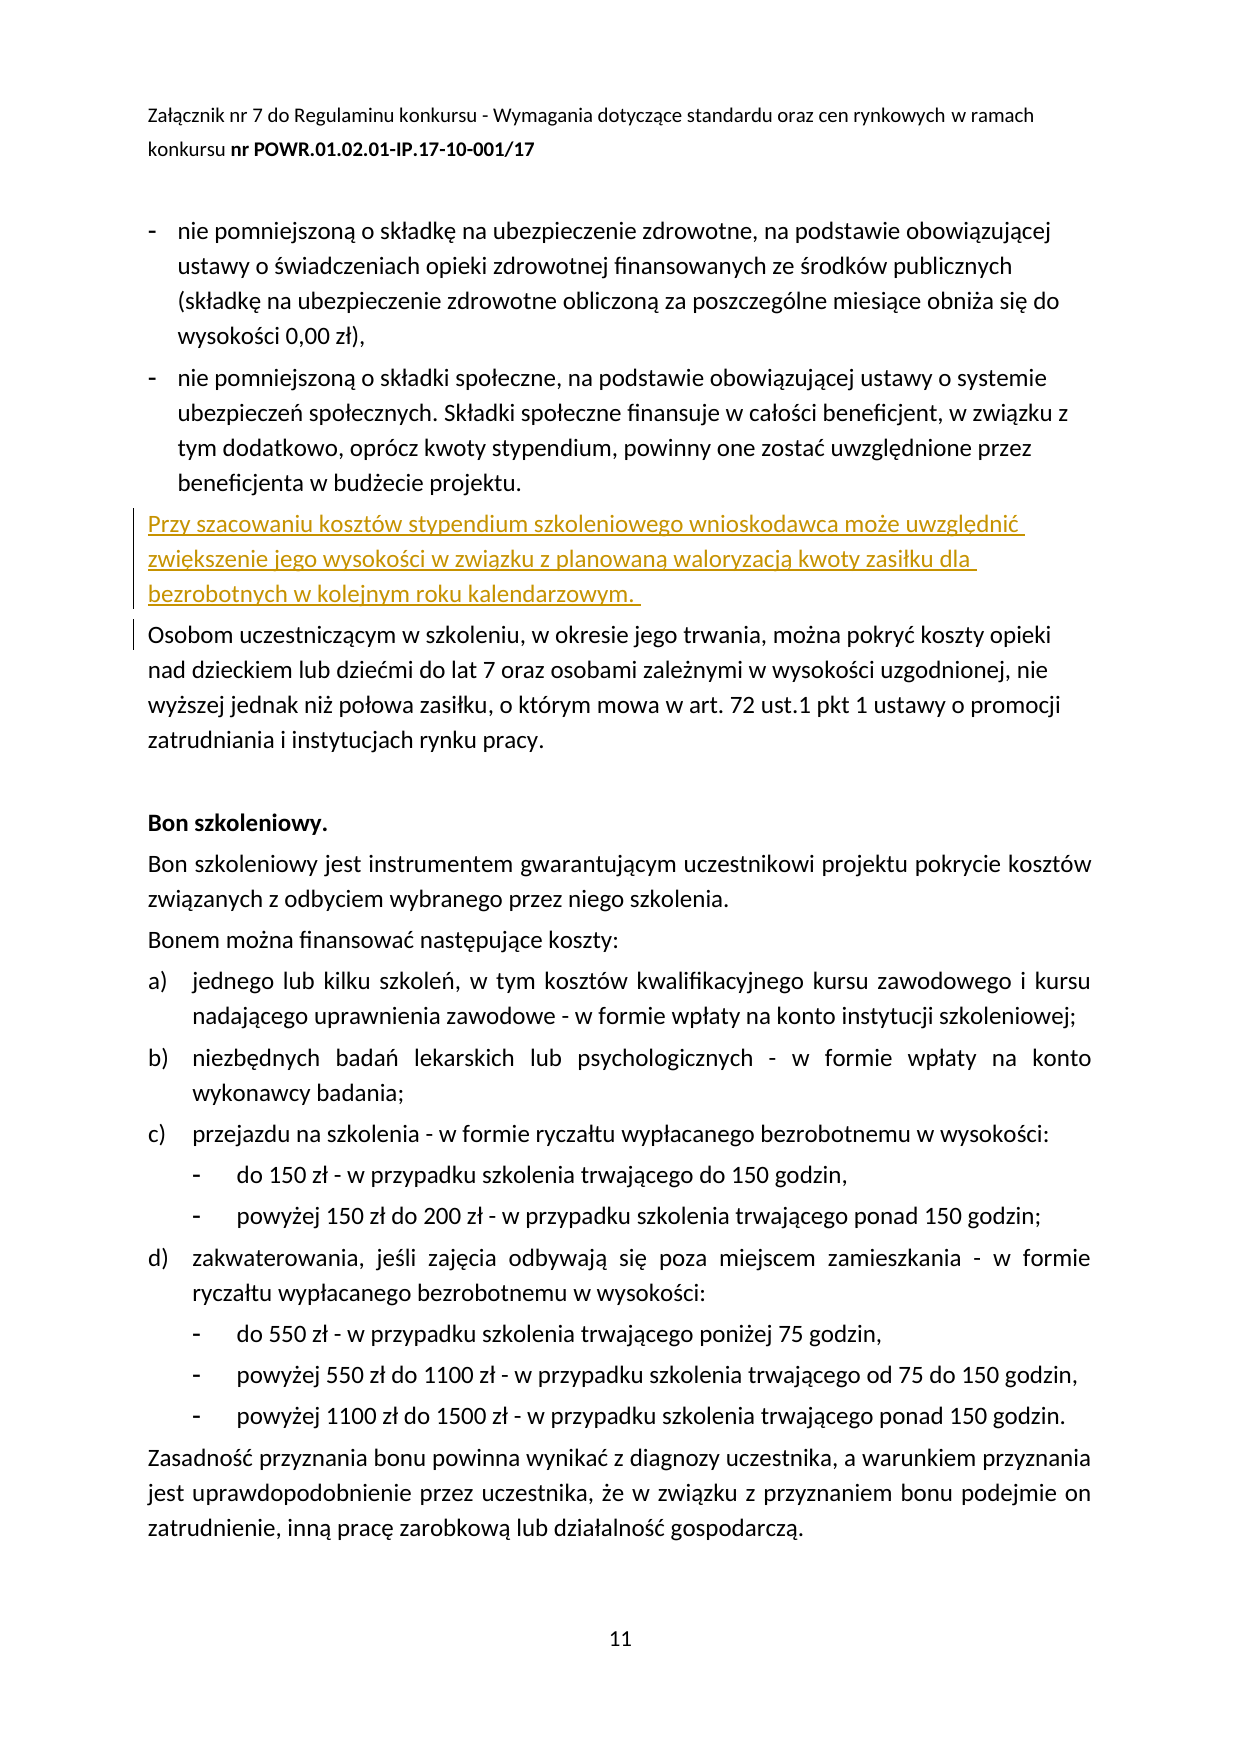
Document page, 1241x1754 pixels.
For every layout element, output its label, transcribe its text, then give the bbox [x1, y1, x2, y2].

list Osobom uczestniczącym w szkoleniu, w okresie jego trwania, można pokryć koszty opieki nad dzieckiem lub dziećmi do lat 7 oraz osobami zależnymi w wysokości uzgodnionej, nie wyższej jednak niż połowa zasiłku, o którym mowa w art. 72 ust.1 pkt 1 ustawy o promocji zatrudniania i instytucjach rynku pracy. [148, 619, 1092, 755]
list Bon szkoleniowy. [148, 807, 1092, 837]
list Zasadność przyznania bonu powinna wynikać z diagnozy uczestnika, a warunkiem przyznania jest uprawdopodobnienie przez uczestnika, że w związku z przyznaniem bonu podejmie on zatrudnienie, inną pracę zarobkową lub działalność gospodarczą. [148, 1442, 1092, 1542]
list nie pomniejszoną o składki społeczne, na podstawie obowiązującej ustawy o systemie ubezpieczeń społecznych. Składki społeczne finansuje w całości beneficjent, w związku z tym dodatkowo, oprócz kwoty stypendium, powinny one zostać uwzględnione przez beneficjenta w budżecie projektu. [148, 362, 1092, 497]
list Bonem można finansować następujące koszty: [148, 924, 1092, 955]
list niezbędnych badań lekarskich lub psychologicznych - w formie wpłaty na konto wykonawcy badania; [148, 1042, 1092, 1107]
list jednego lub kilku szkoleń, w tym kosztów kwalifikacyjnego kursu zawodowego i kursu nadającego uprawnienia zawodowe - w formie wpłaty na konto instytucji szkoleniowej; [148, 966, 1092, 1031]
list powyżej 550 zł do 1100 zł - w przypadku szkolenia trwającego od 75 do 150 godzin, [192, 1359, 1092, 1390]
list nie pomniejszoną o składkę na ubezpieczenie zdrowotne, na podstawie obowiązującej ustawy o świadczeniach opieki zdrowotnej finansowanych ze środków publicznych (składkę na ubezpieczenie zdrowotne obliczoną za poszczególne miesiące obniża się do wysokości 0,00 zł), [148, 216, 1092, 351]
list do 150 zł - w przypadku szkolenia trwającego do 150 godzin, [192, 1159, 1092, 1190]
list przejazdu na szkolenia - w formie ryczałtu wypłacanego bezrobotnemu w wysokości: [148, 1118, 1092, 1148]
list zakwaterowania, jeśli zajęcia odbywają się poza miejscem zamieszkania - w formie ryczałtu wypłacanego bezrobotnemu w wysokości: [148, 1242, 1092, 1307]
list do 550 zł - w przypadku szkolenia trwającego poniżej 75 godzin, [192, 1318, 1092, 1348]
list powyżej 150 zł do 200 zł - w przypadku szkolenia trwającego ponad 150 godzin; [192, 1201, 1092, 1231]
list Bon szkoleniowy jest instrumentem gwarantującym uczestnikowi projektu pokrycie kosztów związanych z odbyciem wybranego przez niego szkolenia. [148, 848, 1092, 913]
list powyżej 1100 zł do 1500 zł - w przypadku szkolenia trwającego ponad 150 godzin. [192, 1401, 1092, 1431]
